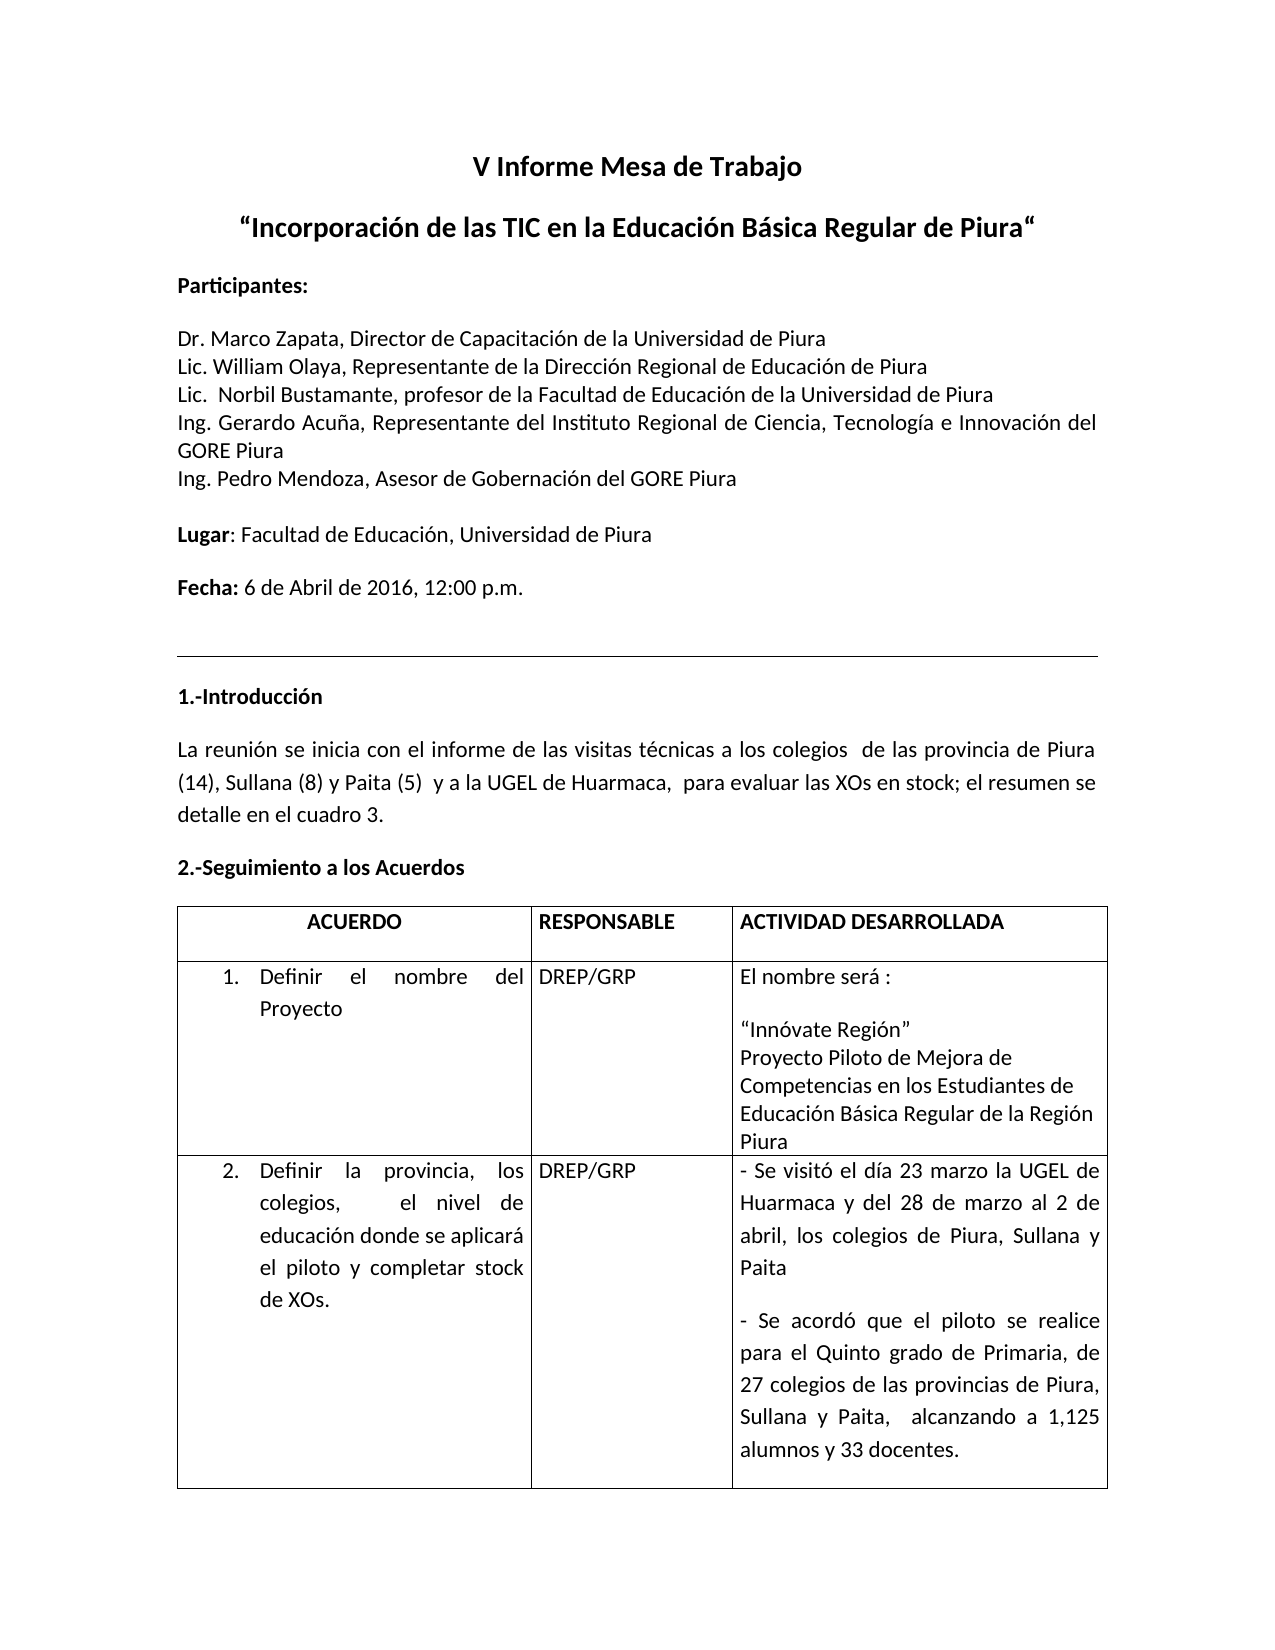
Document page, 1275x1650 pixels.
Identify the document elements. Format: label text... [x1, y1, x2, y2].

text 1.-Introducción [177, 682, 1098, 711]
text V Informe Mesa de Trabajo [177, 148, 1098, 183]
text “Incorporación de las TIC en la Educación Básica Regular de Piura“ [177, 209, 1098, 245]
table_cell Definir el nombre del Proyecto [178, 962, 531, 1155]
text Participantes: [177, 271, 1098, 299]
table_header RESPONSABLE [532, 907, 732, 961]
text Lic. Norbil Bustamante, profesor de la Facultad de Educación de la Universidad de Piura [177, 380, 1098, 408]
table_header ACTIVIDAD DESARROLLADA [733, 907, 1107, 961]
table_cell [178, 1156, 531, 1487]
table_cell DREP/GRP [532, 962, 732, 1155]
text Lic. William Olaya, Representante de la Dirección Regional de Educación de Piura [177, 352, 1098, 380]
text Fecha: 6 de Abril de 2016, 12:00 p.m. [177, 573, 1098, 601]
text 2.-Seguimiento a los Acuerdos [177, 853, 1098, 881]
text Ing. Pedro Mendoza, Asesor de Gobernación del GORE Piura [177, 464, 1098, 492]
text Lugar: Facultad de Educación, Universidad de Piura [177, 520, 1098, 548]
table_cell El nombre será : “Innóvate Región” Proyecto Piloto de Mejora de Competencias en los Estudiantes de Educación Básica Regular de la Región Piura [733, 962, 1107, 1155]
text Dr. Marco Zapata, Director de Capacitación de la Universidad de Piura [177, 324, 1098, 352]
table_header ACUERDO [178, 907, 531, 961]
table_cell DREP/GRP [532, 1156, 732, 1487]
text Ing. Gerardo Acuña, Representante del Instituto Regional de Ciencia, Tecnología e Innovación del GORE Piura [177, 408, 1098, 464]
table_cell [733, 1156, 1107, 1487]
text La reunión se inicia con el informe de las visitas técnicas a los colegios de las provincia de Piura (14), Sullana (8) y Paita (5) y a la UGEL de Huarmaca, para evaluar las XOs en stock; el resumen se detalle en el cuadro 3. [177, 736, 1098, 828]
